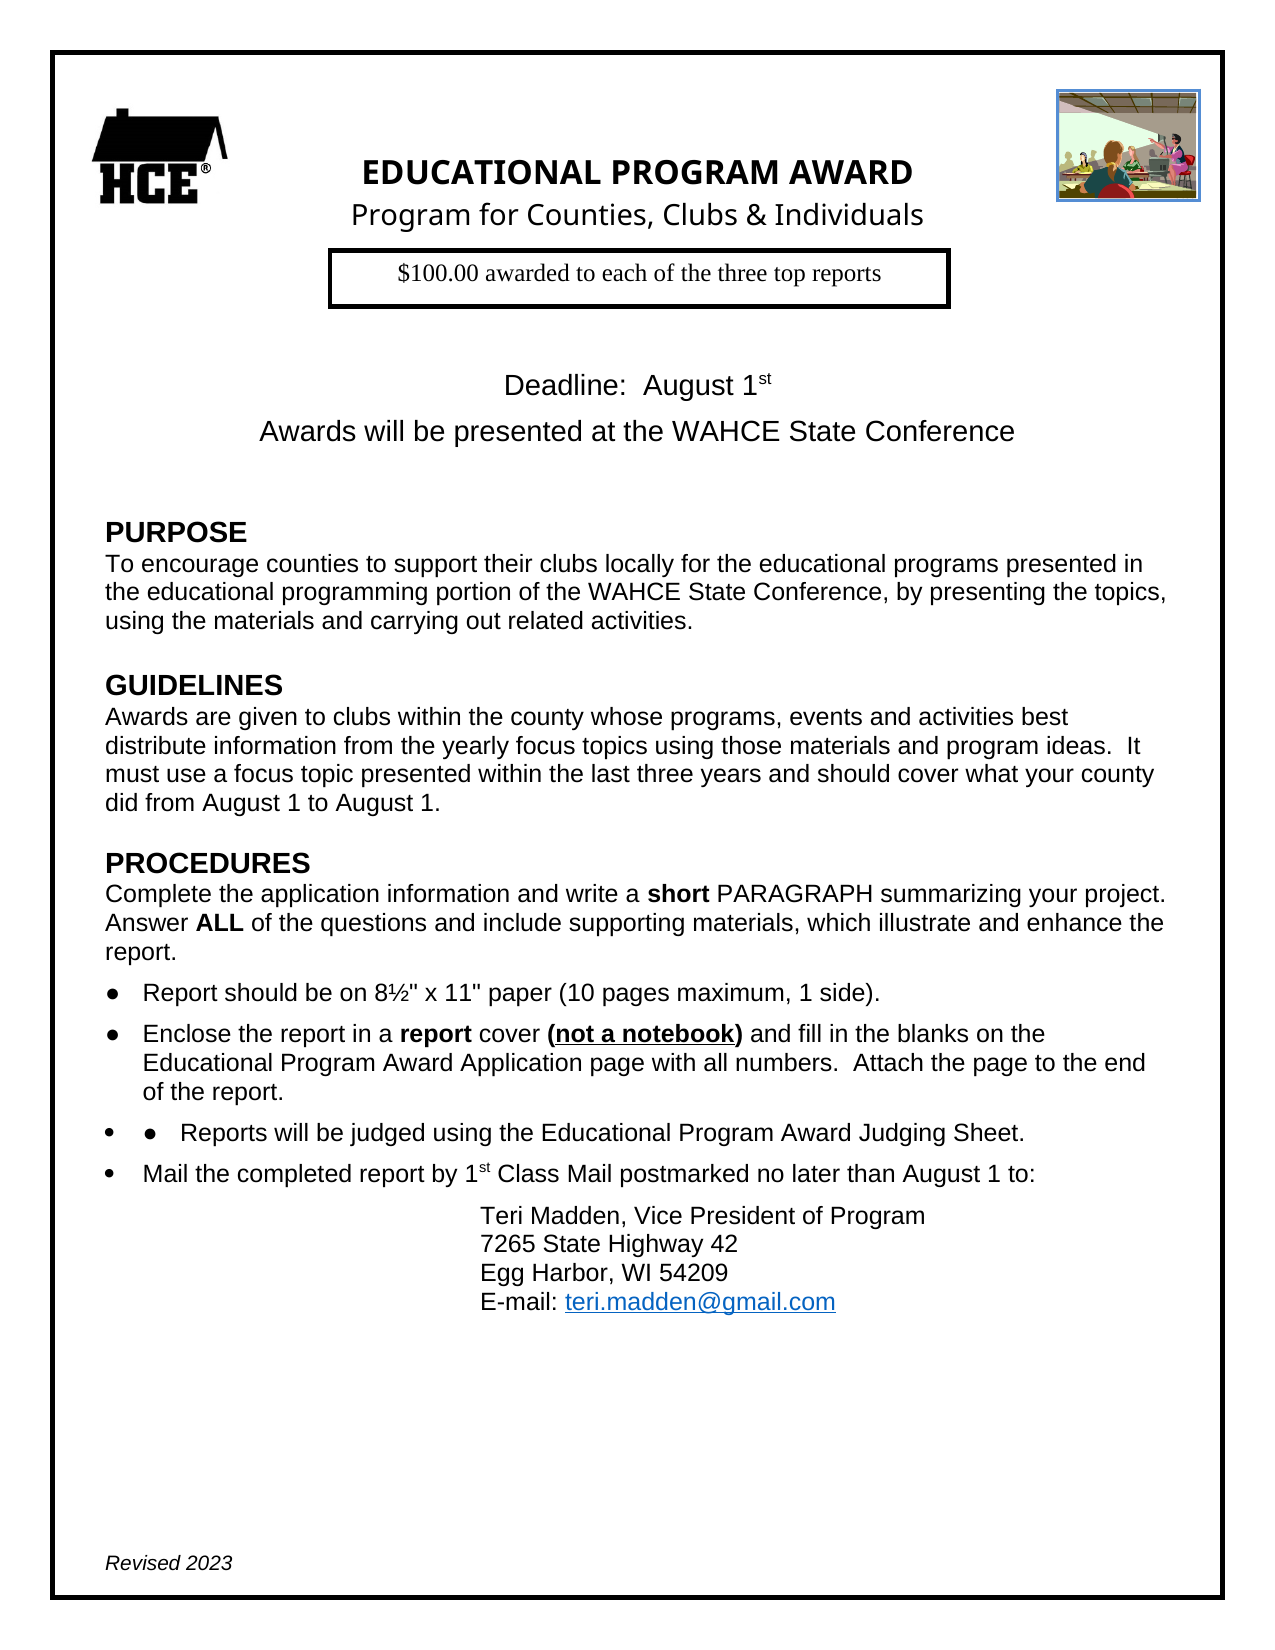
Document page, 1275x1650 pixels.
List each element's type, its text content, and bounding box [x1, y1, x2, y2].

text Awards will be presented at the WAHCE State Conference [105, 414, 1170, 448]
picture [89, 103, 230, 217]
text Complete the application information and write a short PARAGRAPH summarizing your project. [105, 879, 1170, 908]
text GUIDELINES [105, 668, 1170, 702]
list Mail the completed report by 1st Class Mail postmarked no later than August 1 to: [105, 1159, 1170, 1188]
text PURPOSE [105, 515, 1170, 549]
text ● Enclose the report in a report cover (not a notebook) and fill in the blanks on the Educational Program Award Application page with all numbers. Attach the page to the end of the report. [105, 1019, 1170, 1106]
text E-mail: teri.madden@gmail.com [105, 1287, 1170, 1316]
text EDUCATIONAL PROGRAM AWARD [105, 149, 1170, 194]
text Deadline: August 1st [105, 368, 1170, 402]
text Teri Madden, Vice President of Program [105, 1201, 1170, 1229]
text ● Report should be on 8½" x 11" paper (10 pages maximum, 1 side). [105, 978, 1170, 1007]
text Answer ALL of the questions and include supporting materials, which illustrate and enhance the report. [105, 908, 1170, 966]
list ● Reports will be judged using the Educational Program Award Judging Sheet. [105, 1118, 1170, 1147]
text PROCEDURES [105, 846, 1170, 879]
text To encourage counties to support their clubs locally for the educational programs presented in the educational programming portion of the WAHCE State Conference, by presenting the topics, using the materials and carrying out related activities. [105, 549, 1170, 635]
text Awards are given to clubs within the county whose programs, events and activities best distribute information from the yearly focus topics using those materials and program ideas. It must use a focus topic presented within the last three years and should cover what your county did from August 1 to August 1. [105, 702, 1170, 817]
text Program for Counties, Clubs & Individuals [105, 194, 1170, 234]
text 7265 State Highway 42 [105, 1229, 1170, 1258]
text Egg Harbor, WI 54209 [105, 1258, 1170, 1287]
